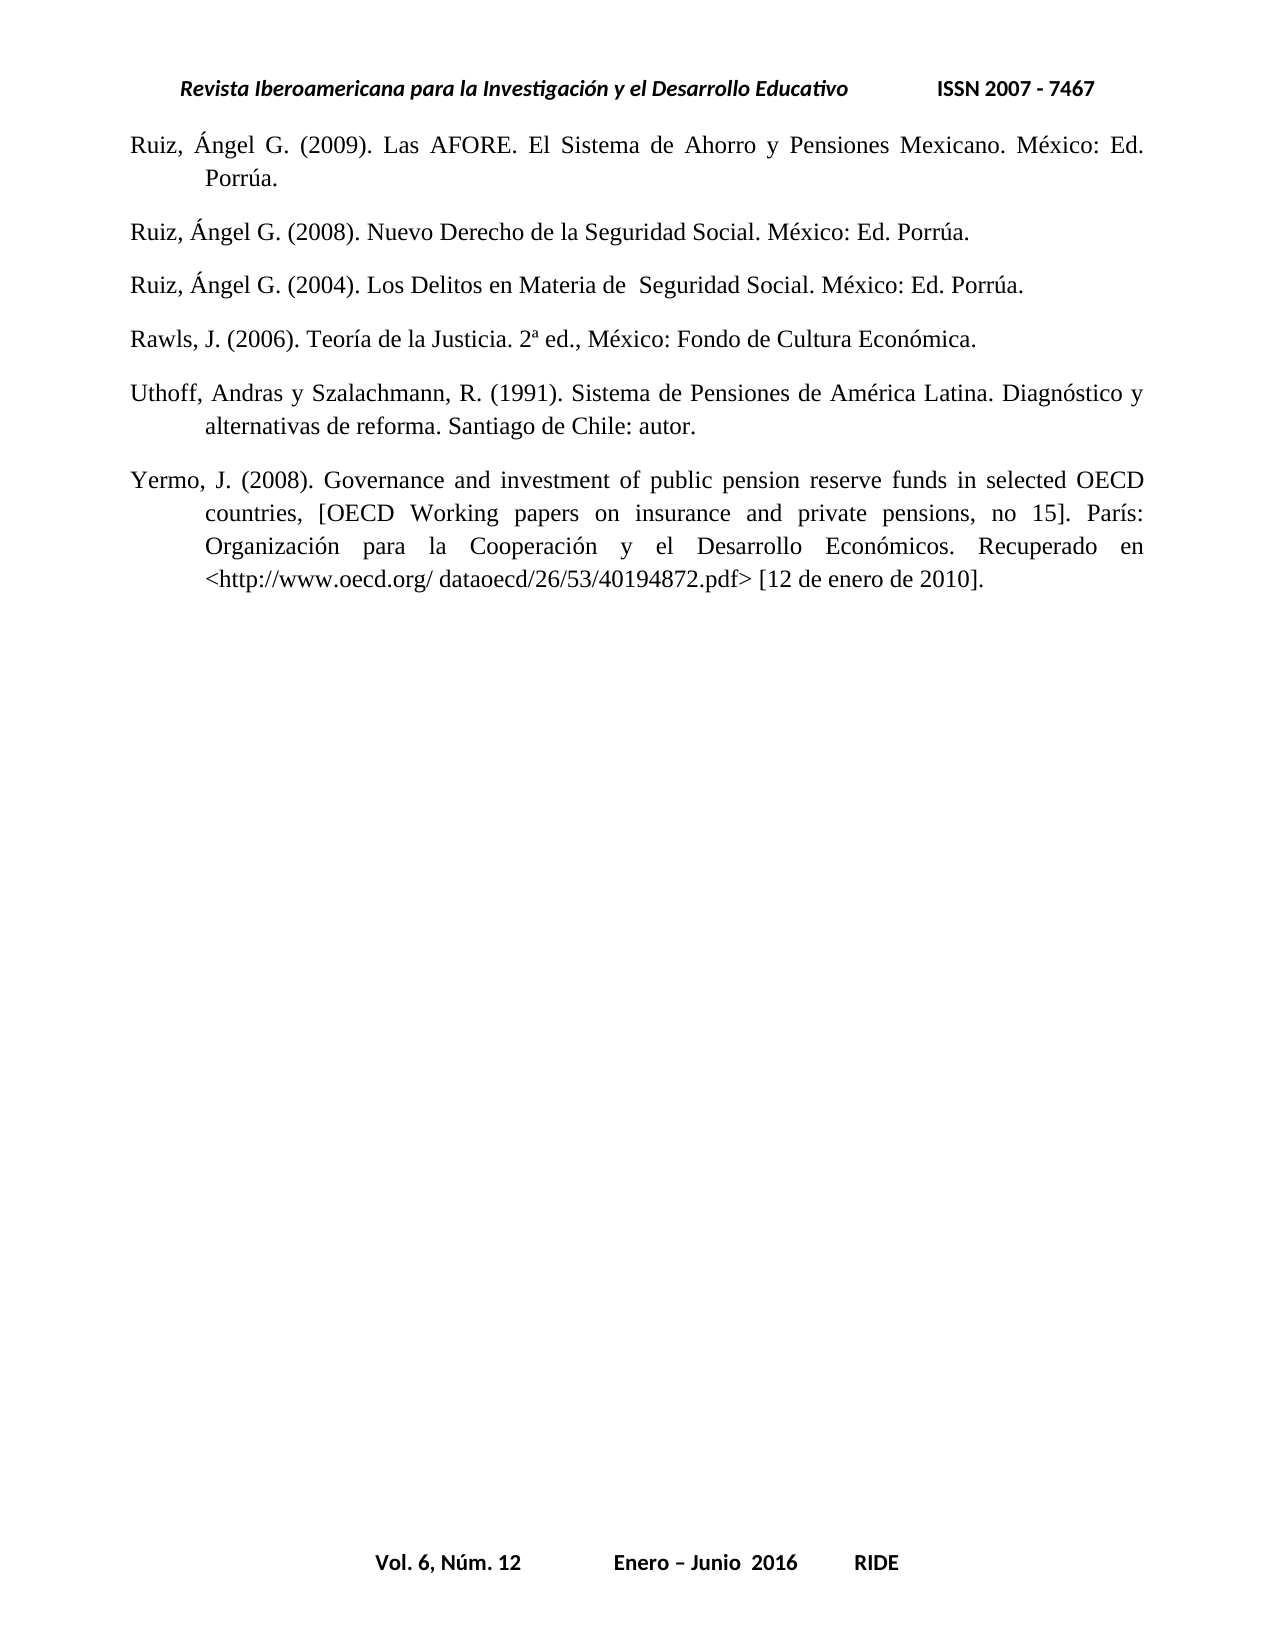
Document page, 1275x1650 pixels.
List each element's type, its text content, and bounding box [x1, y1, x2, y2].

text Ruiz, Ángel G. (2004). Los Delitos en Materia de Seguridad Social. México: Ed. Porrúa. [130, 271, 1145, 299]
text Yermo, J. (2008). Governance and investment of public pension reserve funds in selected OECD countries, [OECD Working papers on insurance and private pensions, no 15]. París: Organización para la Cooperación y el Desarrollo Económicos. Recuperado en <http://www.oecd.org/ dataoecd/26/53/40194872.pdf> [12 de enero de 2010]. [130, 465, 1145, 593]
text Rawls, J. (2006). Teoría de la Justicia. 2ª ed., México: Fondo de Cultura Económica. [130, 324, 1145, 353]
text Uthoff, Andras y Szalachmann, R. (1991). Sistema de Pensiones de América Latina. Diagnóstico y alternativas de reforma. Santiago de Chile: autor. [130, 378, 1145, 440]
text Ruiz, Ángel G. (2009). Las AFORE. El Sistema de Ahorro y Pensiones Mexicano. México: Ed. Porrúa. [130, 130, 1145, 192]
text Ruiz, Ángel G. (2008). Nuevo Derecho de la Seguridad Social. México: Ed. Porrúa. [130, 217, 1145, 246]
